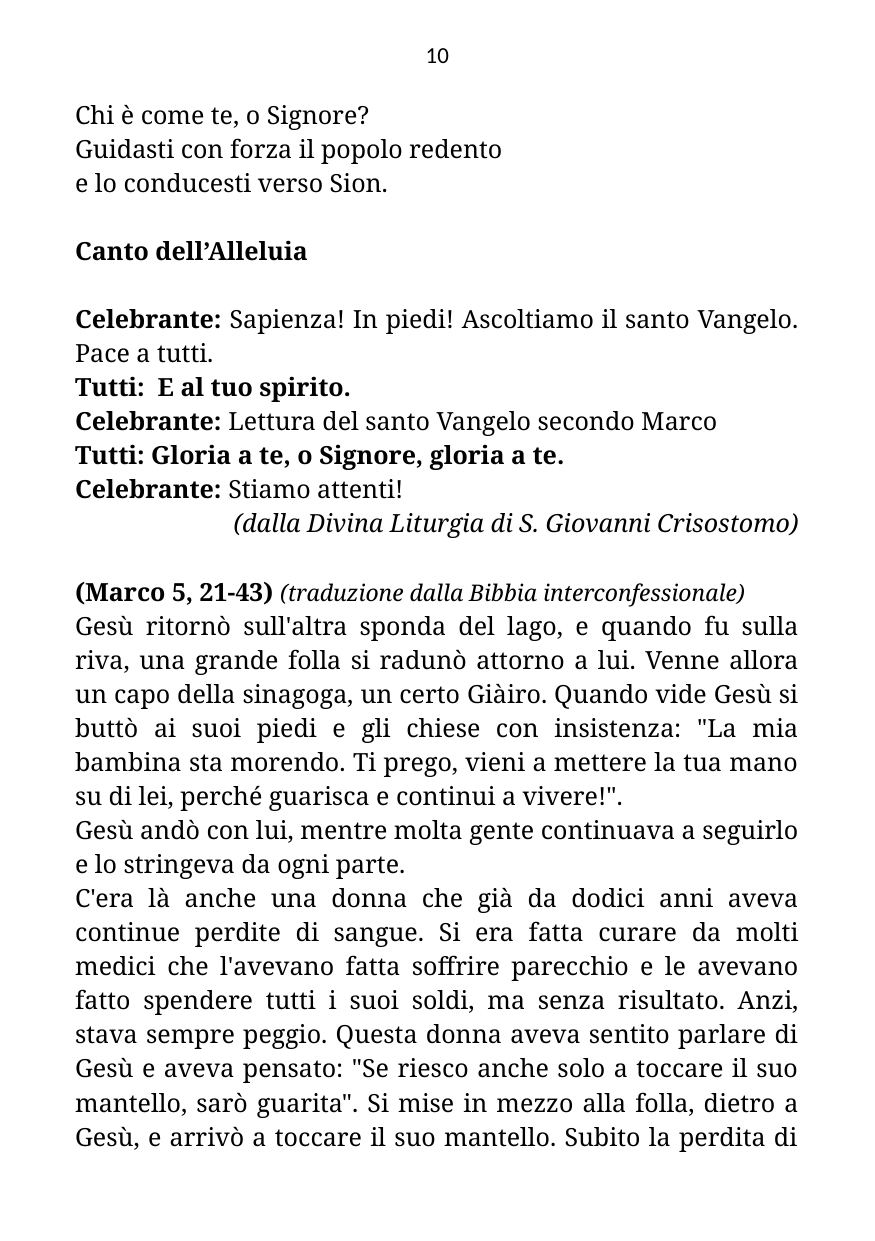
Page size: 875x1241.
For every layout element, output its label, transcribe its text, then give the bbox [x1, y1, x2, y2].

text (dalla Divina Liturgia di S. Giovanni Crisostomo) [75, 506, 799, 540]
text Celebrante: Sapienza! In piedi! Ascoltiamo il santo Vangelo. Pace a tutti. [75, 302, 799, 370]
text Chi è come te, o Signore? [75, 97, 799, 131]
text Canto dell’Alleluia [75, 234, 799, 268]
text (Marco 5, 21-43) (traduzione dalla Bibbia interconfessionale) [75, 574, 799, 608]
text Gesù andò con lui, mentre molta gente continuava a seguirlo e lo stringeva da ogni parte. [75, 813, 799, 881]
text Celebrante: Stiamo attenti! [75, 472, 799, 506]
text Tutti: E al tuo spirito. [75, 370, 799, 404]
text e lo conducesti verso Sion. [75, 166, 799, 199]
text Celebrante: Lettura del santo Vangelo secondo Marco [75, 404, 799, 438]
text Guidasti con forza il popolo redento [75, 131, 799, 166]
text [75, 881, 799, 1153]
text Gesù ritornò sull'altra sponda del lago, e quando fu sulla riva, una grande folla si radunò attorno a lui. Venne allora un capo della sinagoga, un certo Giàiro. Quando vide Gesù si buttò ai suoi piedi e gli chiese con insistenza: "La mia bambina sta morendo. Ti prego, vieni a mettere la tua mano su di lei, perché guarisca e continui a vivere!". [75, 608, 799, 813]
text Tutti: Gloria a te, o Signore, gloria a te. [75, 438, 799, 472]
